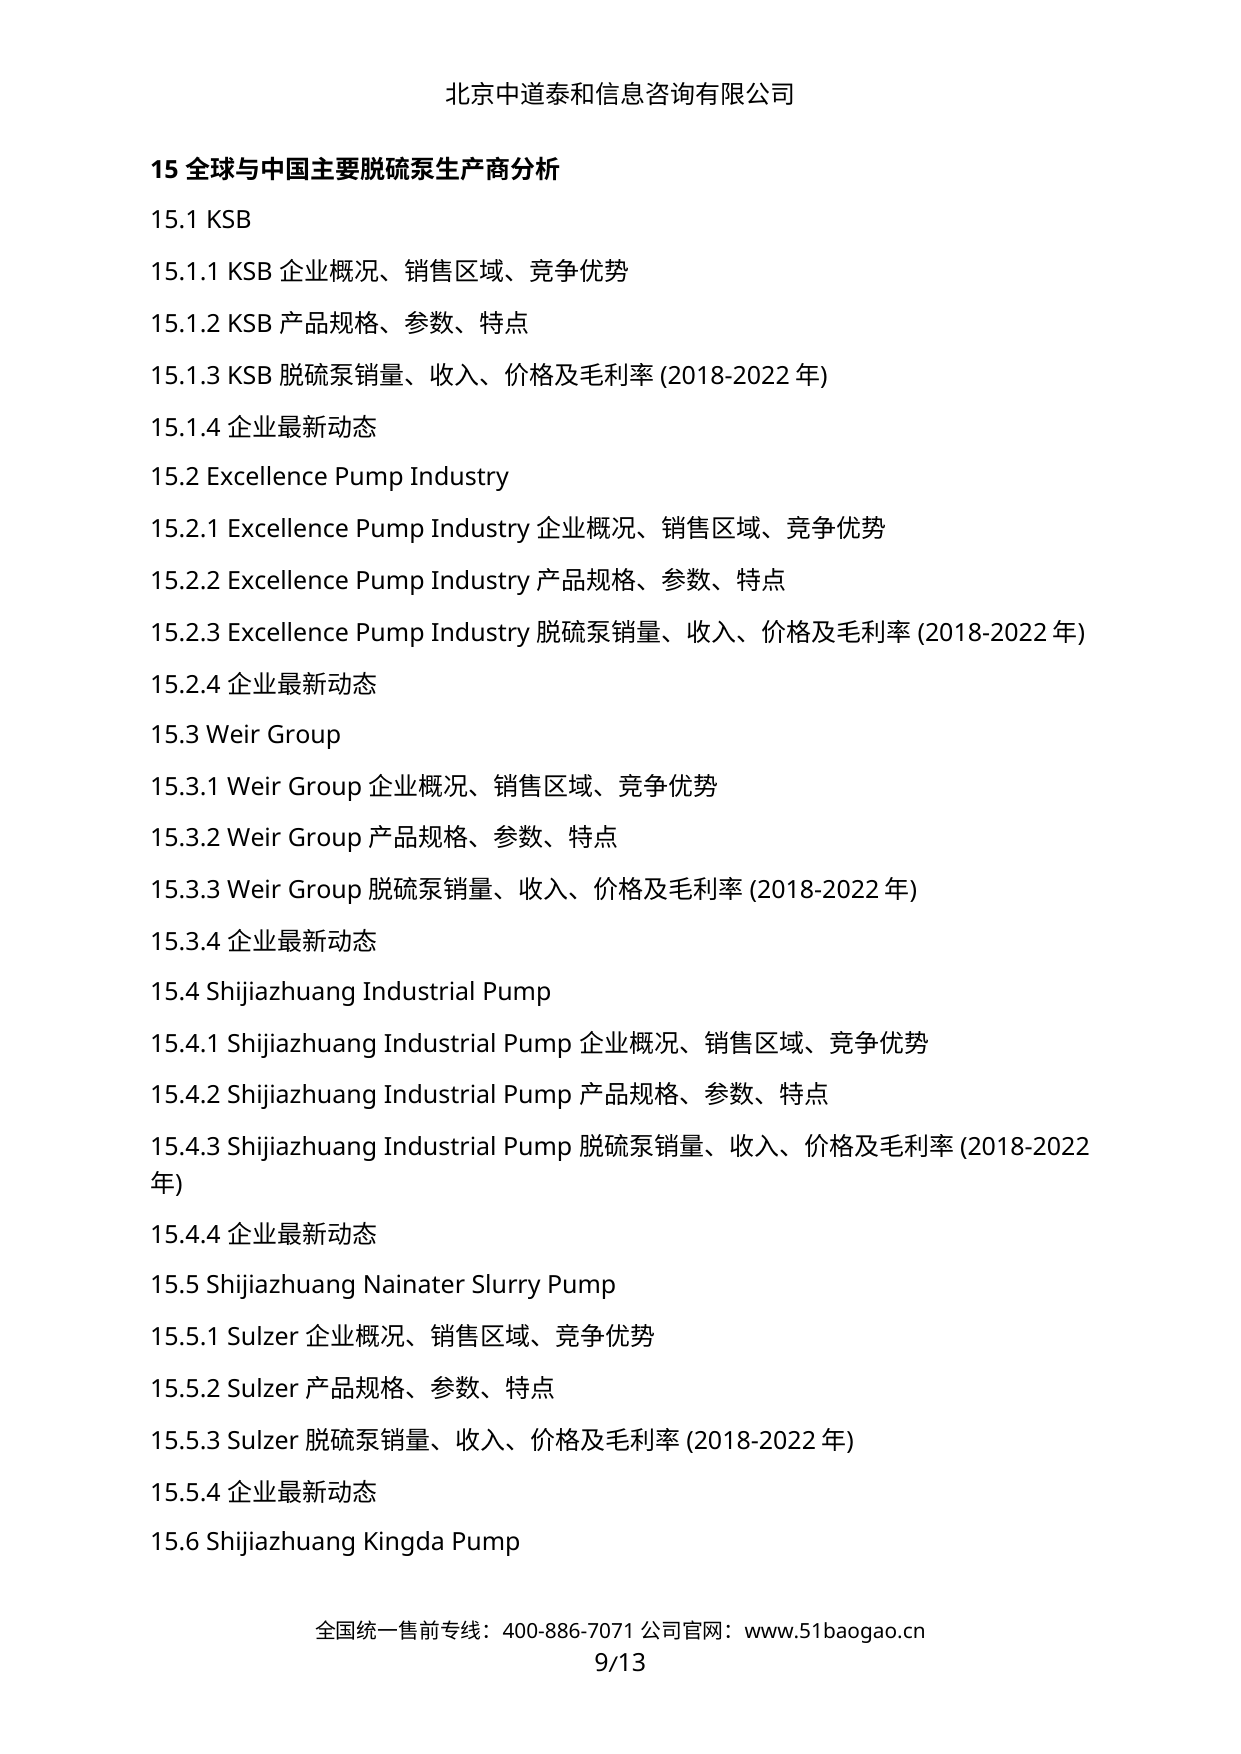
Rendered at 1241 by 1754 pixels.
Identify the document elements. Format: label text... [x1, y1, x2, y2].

text 15.3.3 Weir Group 脱硫泵销量、收入、价格及毛利率 (2018-2022年) [150, 870, 1090, 906]
text 15.2.2 Excellence Pump Industry 产品规格、参数、特点 [150, 561, 1090, 597]
text 15.1.4 企业最新动态 [150, 407, 1090, 443]
text 15.4 Shijiazhuang Industrial Pump [150, 973, 1090, 1007]
text 15.1.2 KSB 产品规格、参数、特点 [150, 303, 1090, 340]
text 15.2 Excellence Pump Industry [150, 459, 1090, 493]
text 15.2.4 企业最新动态 [150, 664, 1090, 701]
text 15.3.2 Weir Group 产品规格、参数、特点 [150, 818, 1090, 854]
text 15.3.1 Weir Group 企业概况、销售区域、竞争优势 [150, 766, 1090, 802]
text 15.2.1 Excellence Pump Industry 企业概况、销售区域、竞争优势 [150, 509, 1090, 545]
text 15.1.1 KSB 企业概况、销售区域、竞争优势 [150, 252, 1090, 288]
text 15.5.4 企业最新动态 [150, 1472, 1090, 1508]
text 15.4.2 Shijiazhuang Industrial Pump 产品规格、参数、特点 [150, 1075, 1090, 1111]
text 15.5.2 Sulzer 产品规格、参数、特点 [150, 1368, 1090, 1405]
text 15.1 KSB [150, 202, 1090, 236]
text 15.3.4 企业最新动态 [150, 922, 1090, 958]
text 15.3 Weir Group [150, 716, 1090, 750]
text 15 全球与中国主要脱硫泵生产商分析 [150, 150, 1090, 186]
text 15.4.3 Shijiazhuang Industrial Pump 脱硫泵销量、收入、价格及毛利率 (2018-2022年) [150, 1127, 1090, 1199]
text 15.1.3 KSB 脱硫泵销量、收入、价格及毛利率 (2018-2022年) [150, 355, 1090, 392]
text 15.5.1 Sulzer 企业概况、销售区域、竞争优势 [150, 1317, 1090, 1353]
text 15.4.1 Shijiazhuang Industrial Pump 企业概况、销售区域、竞争优势 [150, 1023, 1090, 1059]
text 15.6 Shijiazhuang Kingda Pump [150, 1524, 1090, 1558]
text 15.5.3 Sulzer 脱硫泵销量、收入、价格及毛利率 (2018-2022年) [150, 1420, 1090, 1457]
text 15.5 Shijiazhuang Nainater Slurry Pump [150, 1267, 1090, 1301]
text 15.2.3 Excellence Pump Industry 脱硫泵销量、收入、价格及毛利率 (2018-2022年) [150, 612, 1090, 649]
text 15.4.4 企业最新动态 [150, 1215, 1090, 1251]
